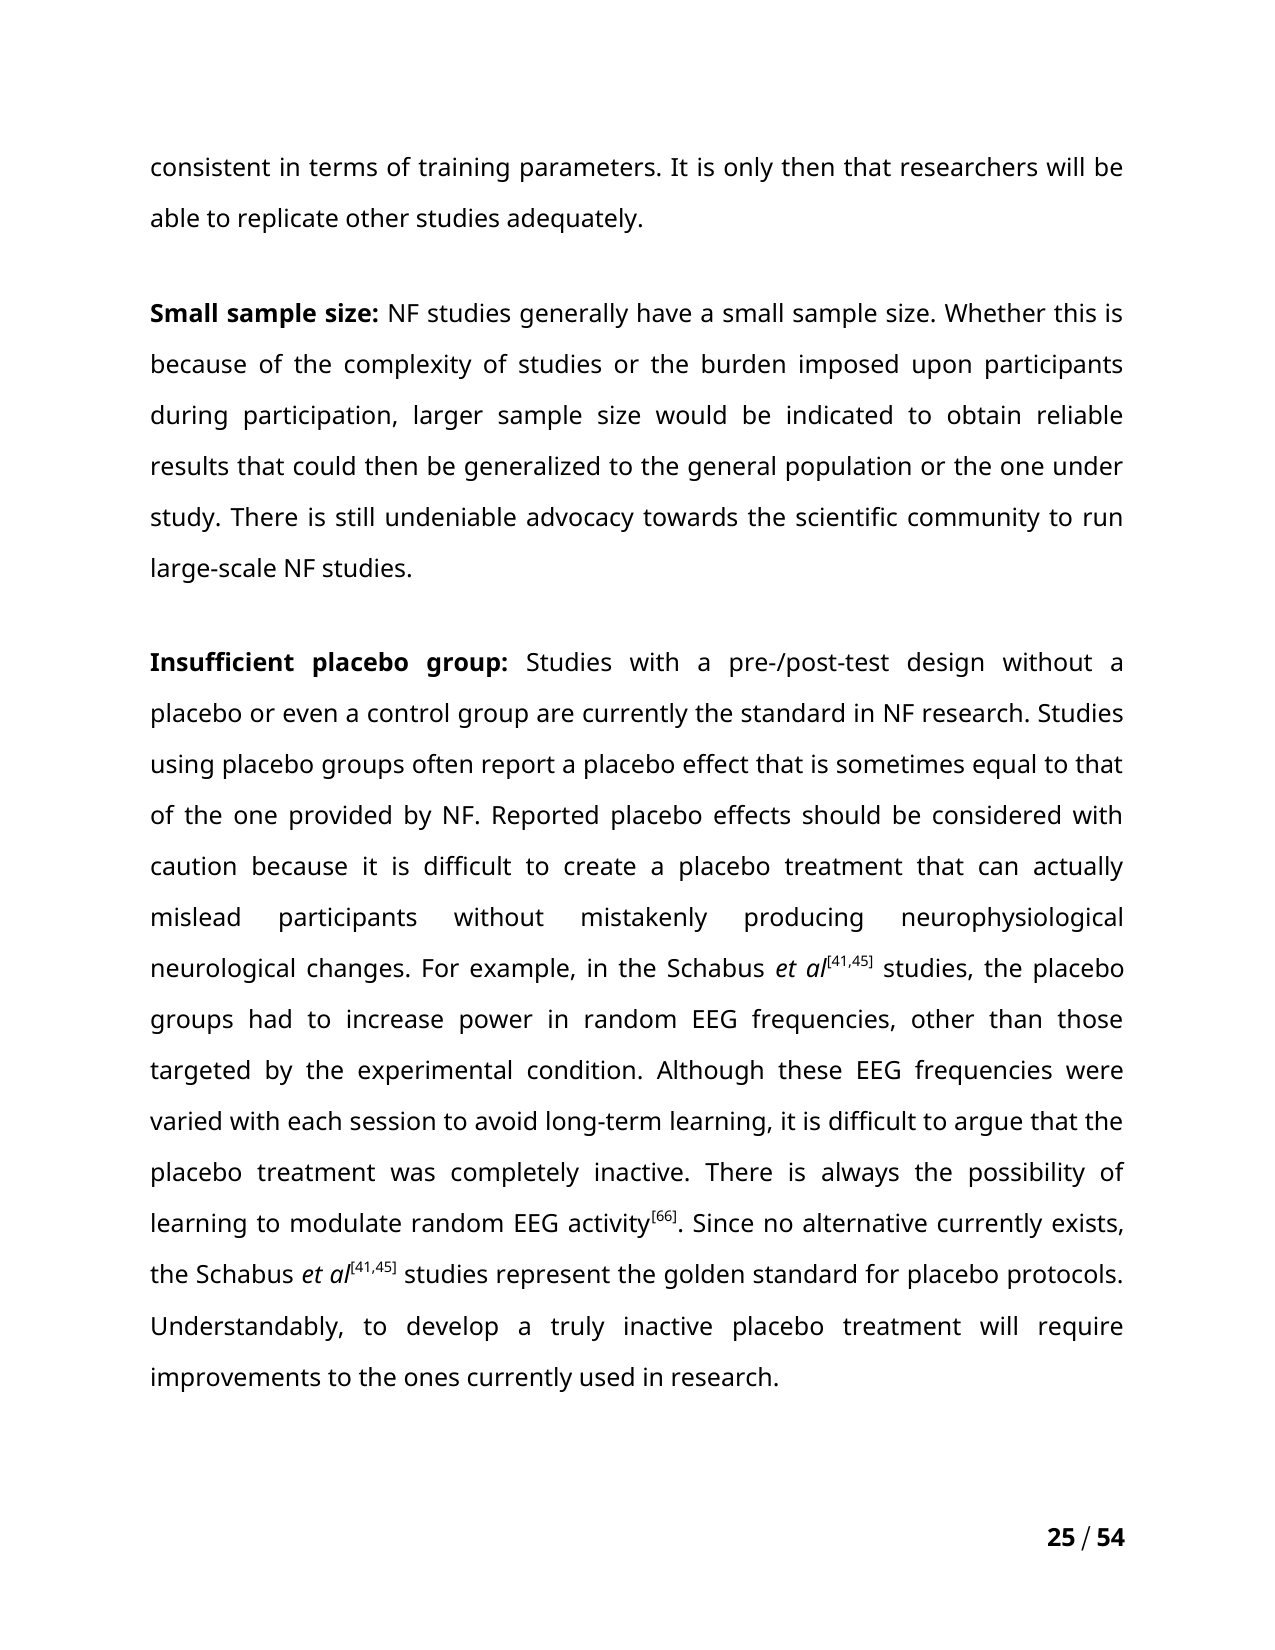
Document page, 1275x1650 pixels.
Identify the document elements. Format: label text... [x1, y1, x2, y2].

text Insufficient placebo group: Studies with a pre-/post-test design without a placebo or even a control group are currently the standard in NF research. Studies using placebo groups often report a placebo effect that is sometimes equal to that of the one provided by NF. Reported placebo effects should be considered with caution because it is difficult to create a placebo treatment that can actually mislead participants without mistakenly producing neurophysiological neurological changes. For example, in the Schabus et al[41,45] studies, the placebo groups had to increase power in random EEG frequencies, other than those targeted by the experimental condition. Although these EEG frequencies were varied with each session to avoid long-term learning, it is difficult to argue that the placebo treatment was completely inactive. There is always the possibility of learning to modulate random EEG activity[66]. Since no alternative currently exists, the Schabus et al[41,45] studies represent the golden standard for placebo protocols. Understandably, to develop a truly inactive placebo treatment will require improvements to the ones currently used in research. [150, 644, 1125, 1393]
text Small sample size: NF studies generally have a small sample size. Whether this is because of the complexity of studies or the burden imposed upon participants during participation, larger sample size would be indicated to obtain reliable results that could then be generalized to the general population or the one under study. There is still undeniable advocacy towards the scientific community to run large-scale NF studies. [150, 295, 1125, 584]
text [150, 150, 1125, 235]
